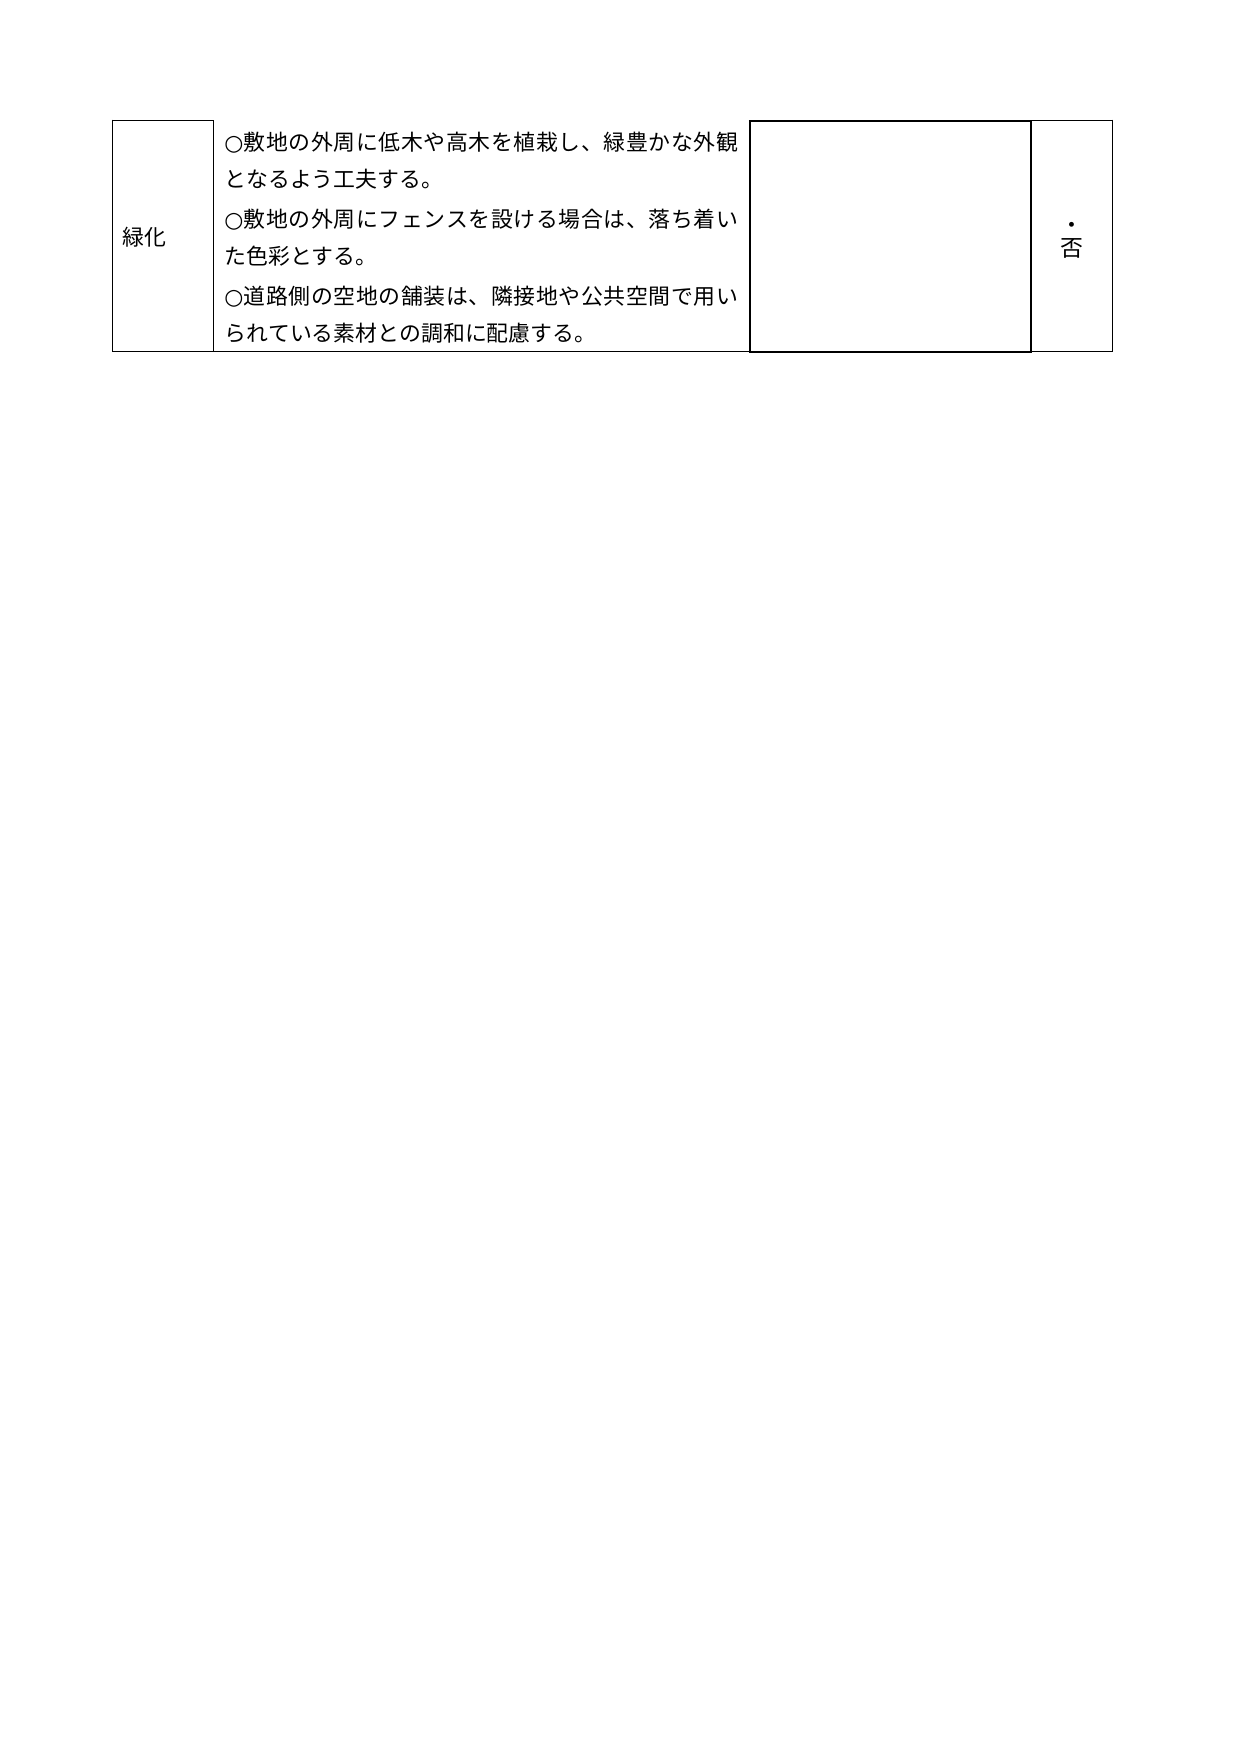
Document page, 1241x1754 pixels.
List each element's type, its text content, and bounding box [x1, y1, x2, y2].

table_cell ○道路側の空地の舗装は、隣接地や公共空間で用いられている素材との調和に配慮する。 [214, 274, 749, 351]
table_cell ○敷地の外周に低木や高木を植栽し、緑豊かな外観となるよう工夫する。 [214, 120, 749, 197]
table_cell 外構・緑化 [113, 121, 213, 351]
table_cell 適・否 [1032, 121, 1112, 351]
table_cell [751, 122, 1030, 351]
table_cell ○敷地の外周にフェンスを設ける場合は、落ち着いた色彩とする。 [214, 197, 749, 274]
